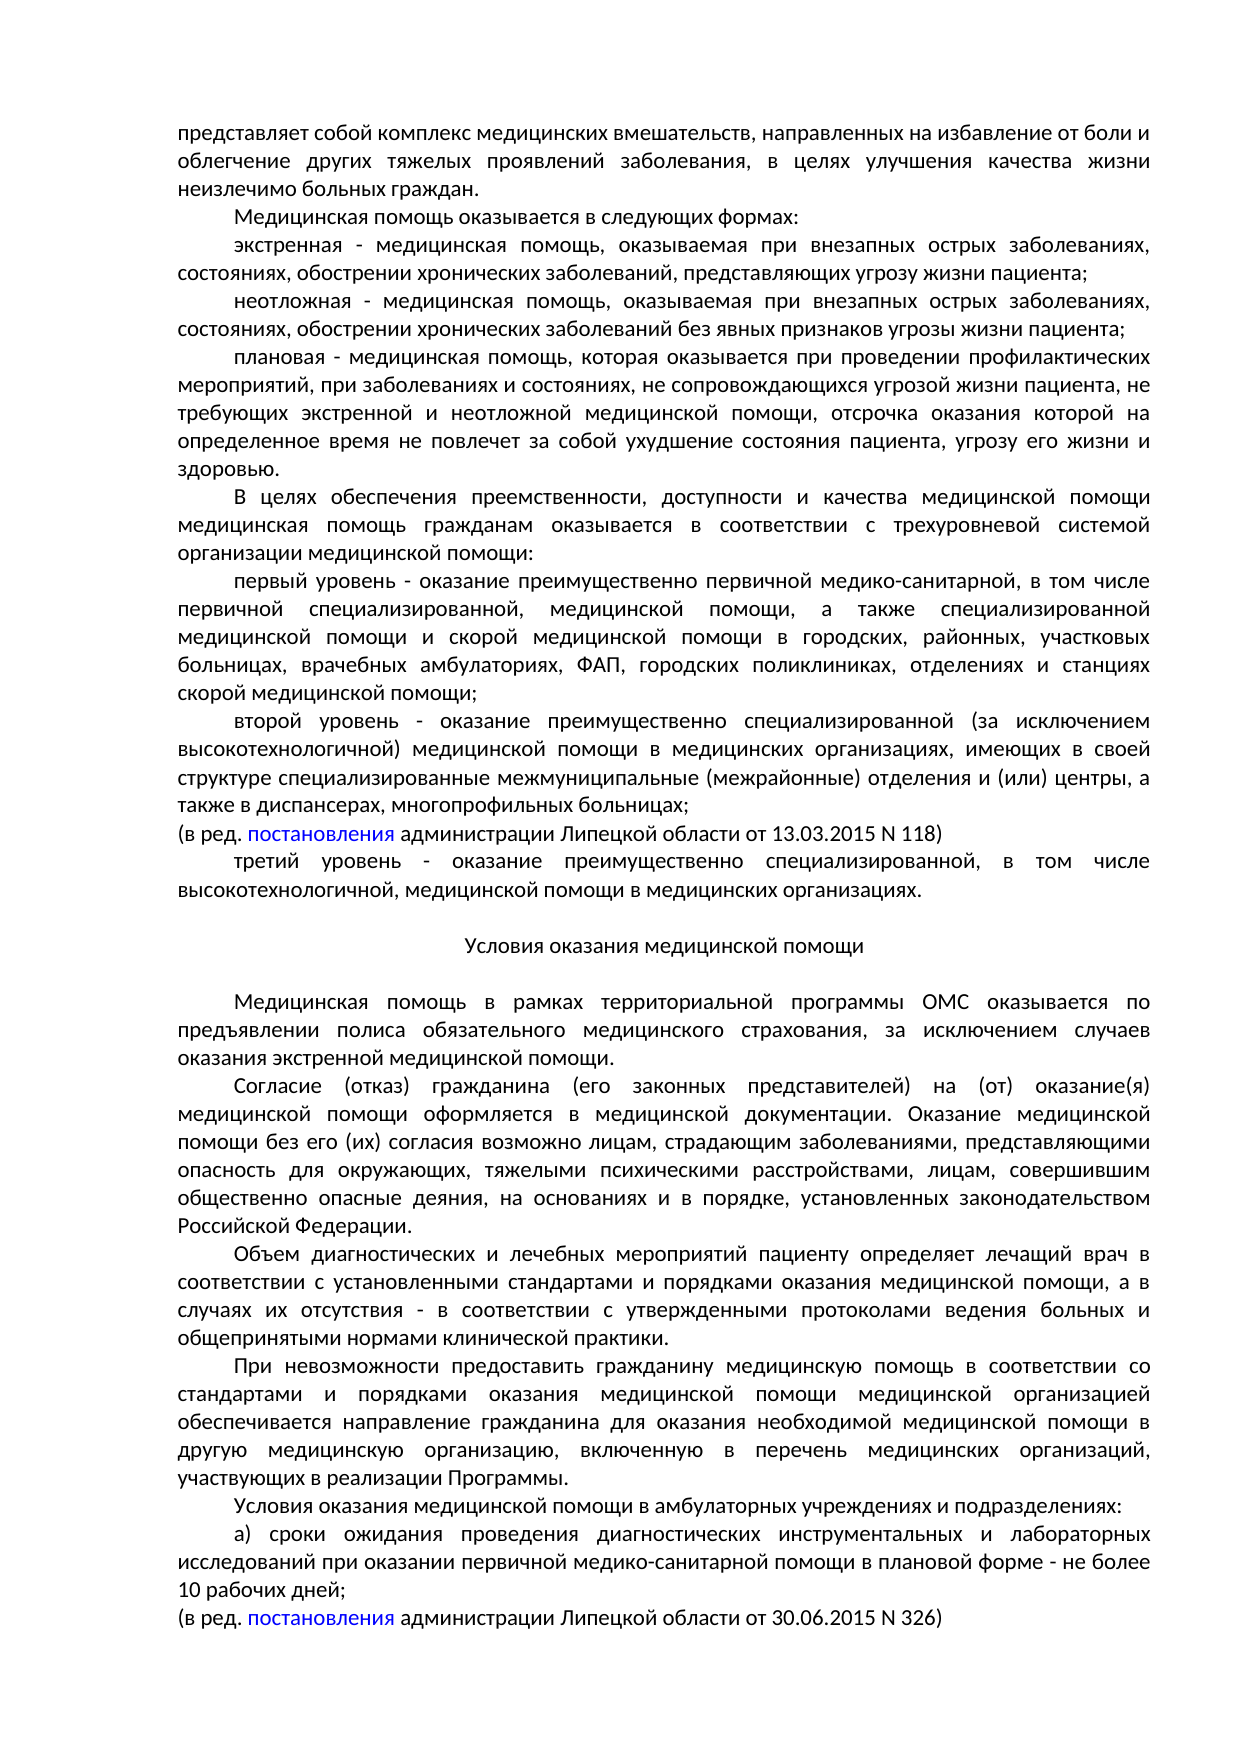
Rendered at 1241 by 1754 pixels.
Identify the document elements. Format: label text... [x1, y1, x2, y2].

text второй уровень - оказание преимущественно специализированной (за исключением высокотехнологичной) медицинской помощи в медицинских организациях, имеющих в своей структуре специализированные межмуниципальные (межрайонные) отделения и (или) центры, а также в диспансерах, многопрофильных больницах; [177, 707, 1152, 819]
text В целях обеспечения преемственности, доступности и качества медицинской помощи медицинская помощь гражданам оказывается в соответствии с трехуровневой системой организации медицинской помощи: [177, 482, 1152, 566]
text а) сроки ожидания проведения диагностических инструментальных и лабораторных исследований при оказании первичной медико-санитарной помощи в плановой форме - не более 10 рабочих дней; [177, 1519, 1152, 1603]
text неотложная - медицинская помощь, оказываемая при внезапных острых заболеваниях, состояниях, обострении хронических заболеваний без явных признаков угрозы жизни пациента; [177, 286, 1152, 342]
text Медицинская помощь оказывается в следующих формах: [177, 202, 1152, 230]
text плановая - медицинская помощь, которая оказывается при проведении профилактических мероприятий, при заболеваниях и состояниях, не сопровождающихся угрозой жизни пациента, не требующих экстренной и неотложной медицинской помощи, отсрочка оказания которой на определенное время не повлечет за собой ухудшение состояния пациента, угрозу его жизни и здоровью. [177, 342, 1152, 482]
text экстренная - медицинская помощь, оказываемая при внезапных острых заболеваниях, состояниях, обострении хронических заболеваний, представляющих угрозу жизни пациента; [177, 230, 1152, 286]
text Медицинская помощь в рамках территориальной программы ОМС оказывается по предъявлении полиса обязательного медицинского страхования, за исключением случаев оказания экстренной медицинской помощи. [177, 987, 1152, 1071]
text (в ред. постановления администрации Липецкой области от 13.03.2015 N 118) [177, 819, 1152, 847]
text Объем диагностических и лечебных мероприятий пациенту определяет лечащий врач в соответствии с установленными стандартами и порядками оказания медицинской помощи, а в случаях их отсутствия - в соответствии с утвержденными протоколами ведения больных и общепринятыми нормами клинической практики. [177, 1239, 1152, 1351]
text Согласие (отказ) гражданина (его законных представителей) на (от) оказание(я) медицинской помощи оформляется в медицинской документации. Оказание медицинской помощи без его (их) согласия возможно лицам, страдающим заболеваниями, представляющими опасность для окружающих, тяжелыми психическими расстройствами, лицам, совершившим общественно опасные деяния, на основаниях и в порядке, установленных законодательством Российской Федерации. [177, 1071, 1152, 1239]
text третий уровень - оказание преимущественно специализированной, в том числе высокотехнологичной, медицинской помощи в медицинских организациях. [177, 847, 1152, 903]
text первый уровень - оказание преимущественно первичной медико-санитарной, в том числе первичной специализированной, медицинской помощи, а также специализированной медицинской помощи и скорой медицинской помощи в городских, районных, участковых больницах, врачебных амбулаториях, ФАП, городских поликлиниках, отделениях и станциях скорой медицинской помощи; [177, 566, 1152, 707]
text Условия оказания медицинской помощи [177, 931, 1152, 959]
text Условия оказания медицинской помощи в амбулаторных учреждениях и подразделениях: [177, 1491, 1152, 1519]
text При невозможности предоставить гражданину медицинскую помощь в соответствии со стандартами и порядками оказания медицинской помощи медицинской организацией обеспечивается направление гражданина для оказания необходимой медицинской помощи в другую медицинскую организацию, включенную в перечень медицинских организаций, участвующих в реализации Программы. [177, 1351, 1152, 1491]
text (в ред. постановления администрации Липецкой области от 30.06.2015 N 326) [177, 1603, 1152, 1631]
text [177, 118, 1152, 202]
